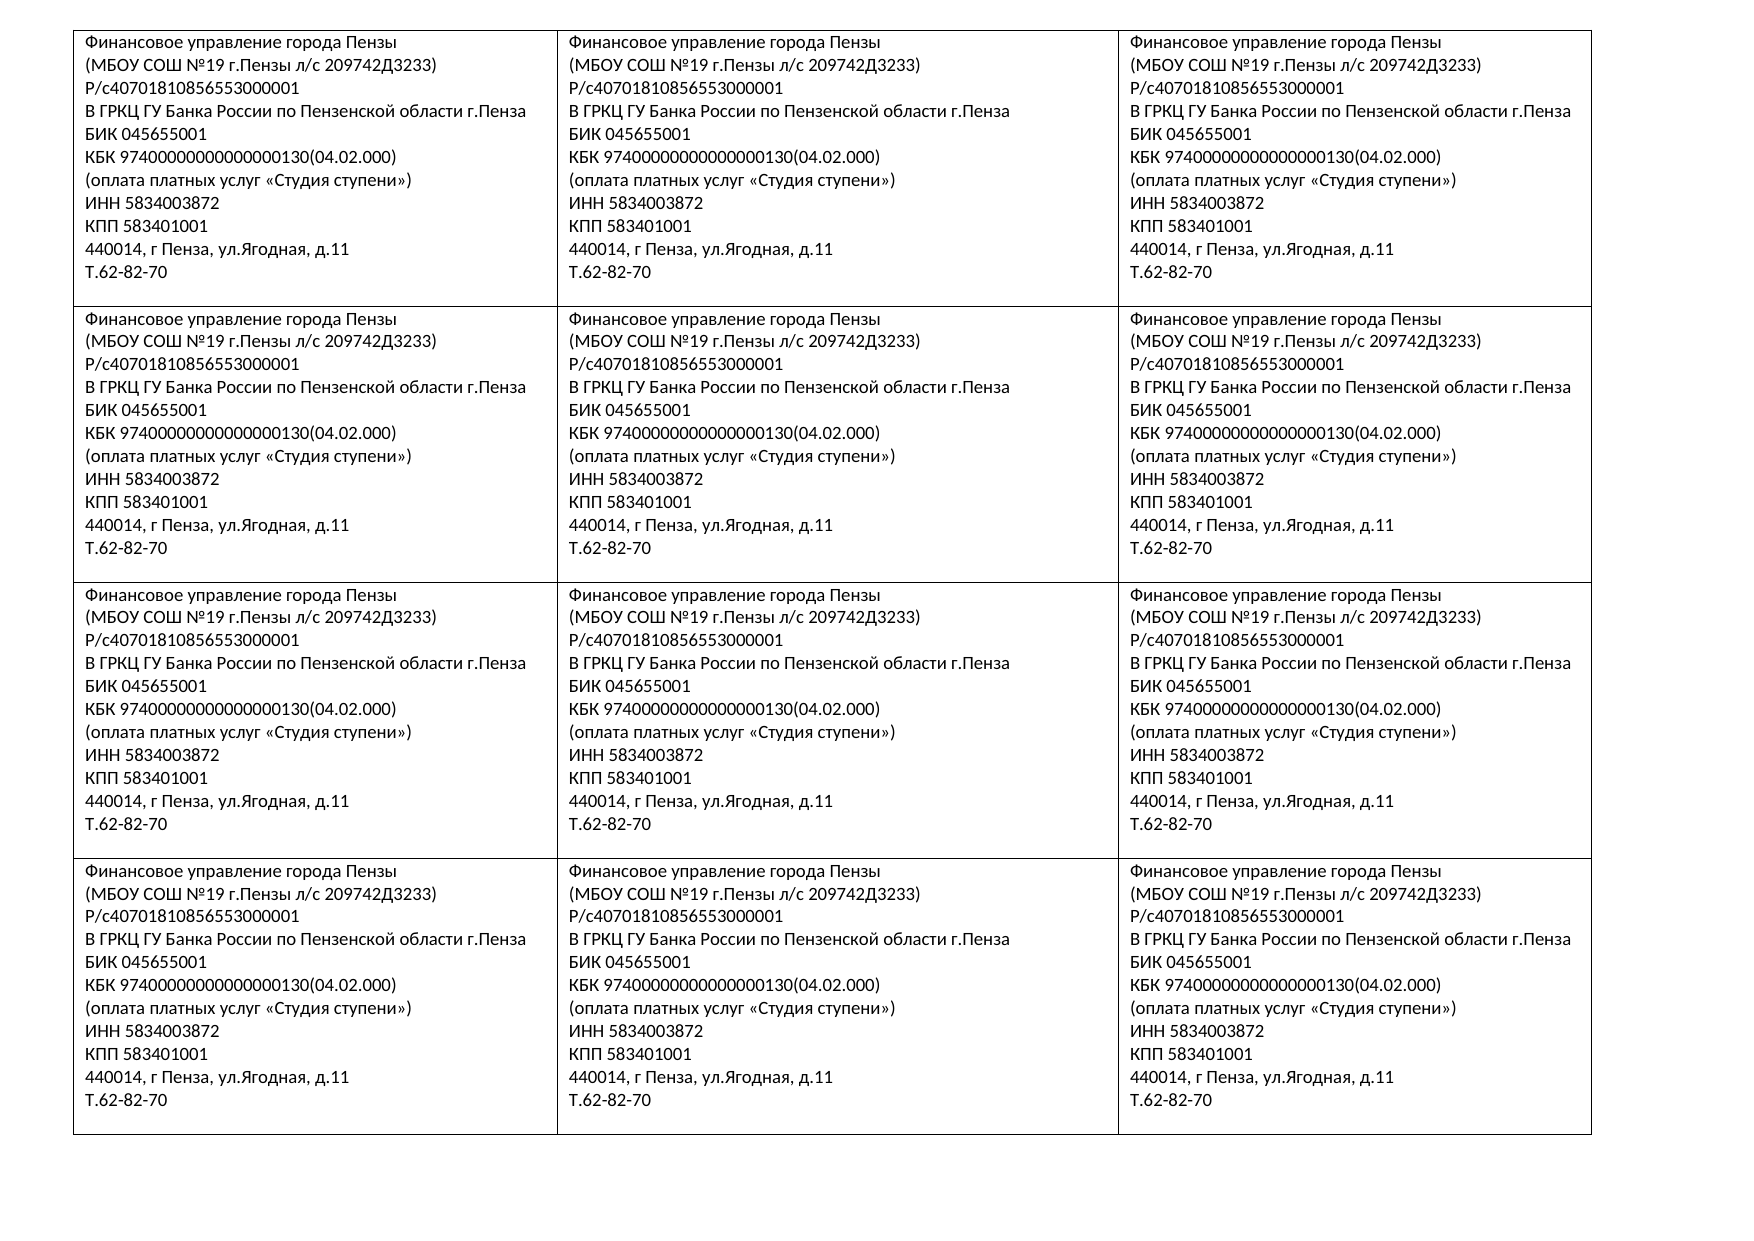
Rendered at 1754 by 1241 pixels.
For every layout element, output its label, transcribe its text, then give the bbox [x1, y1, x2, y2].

table_header Финансовое управление города Пензы (МБОУ СОШ №19 г.Пензы л/с 209742Д3233) Р/с40701810856553000001 В ГРКЦ ГУ Банка России по Пензенской области г.Пенза БИК 045655001 КБК 97400000000000000130(04.02.000) (оплата платных услуг «Студия ступени») ИНН 5834003872 КПП 583401001 440014, г Пенза, ул.Ягодная, д.11 Т.62-82-70 [558, 31, 1118, 306]
table_cell Финансовое управление города Пензы (МБОУ СОШ №19 г.Пензы л/с 209742Д3233) Р/с40701810856553000001 В ГРКЦ ГУ Банка России по Пензенской области г.Пенза БИК 045655001 КБК 97400000000000000130(04.02.000) (оплата платных услуг «Студия ступени») ИНН 5834003872 КПП 583401001 440014, г Пенза, ул.Ягодная, д.11 Т.62-82-70 [74, 583, 557, 858]
table_cell Финансовое управление города Пензы (МБОУ СОШ №19 г.Пензы л/с 209742Д3233) Р/с40701810856553000001 В ГРКЦ ГУ Банка России по Пензенской области г.Пенза БИК 045655001 КБК 97400000000000000130(04.02.000) (оплата платных услуг «Студия ступени») ИНН 5834003872 КПП 583401001 440014, г Пенза, ул.Ягодная, д.11 Т.62-82-70 [558, 583, 1118, 858]
table_cell Финансовое управление города Пензы (МБОУ СОШ №19 г.Пензы л/с 209742Д3233) Р/с40701810856553000001 В ГРКЦ ГУ Банка России по Пензенской области г.Пенза БИК 045655001 КБК 97400000000000000130(04.02.000) (оплата платных услуг «Студия ступени») ИНН 5834003872 КПП 583401001 440014, г Пенза, ул.Ягодная, д.11 Т.62-82-70 [1119, 583, 1591, 858]
table_header Финансовое управление города Пензы (МБОУ СОШ №19 г.Пензы л/с 209742Д3233) Р/с40701810856553000001 В ГРКЦ ГУ Банка России по Пензенской области г.Пенза БИК 045655001 КБК 97400000000000000130(04.02.000) (оплата платных услуг «Студия ступени») ИНН 5834003872 КПП 583401001 440014, г Пенза, ул.Ягодная, д.11 Т.62-82-70 [74, 31, 557, 306]
table_cell Финансовое управление города Пензы (МБОУ СОШ №19 г.Пензы л/с 209742Д3233) Р/с40701810856553000001 В ГРКЦ ГУ Банка России по Пензенской области г.Пенза БИК 045655001 КБК 97400000000000000130(04.02.000) (оплата платных услуг «Студия ступени») ИНН 5834003872 КПП 583401001 440014, г Пенза, ул.Ягодная, д.11 Т.62-82-70 [558, 859, 1118, 1134]
table_cell Финансовое управление города Пензы (МБОУ СОШ №19 г.Пензы л/с 209742Д3233) Р/с40701810856553000001 В ГРКЦ ГУ Банка России по Пензенской области г.Пенза БИК 045655001 КБК 97400000000000000130(04.02.000) (оплата платных услуг «Студия ступени») ИНН 5834003872 КПП 583401001 440014, г Пенза, ул.Ягодная, д.11 Т.62-82-70 [558, 307, 1118, 582]
table_cell Финансовое управление города Пензы (МБОУ СОШ №19 г.Пензы л/с 209742Д3233) Р/с40701810856553000001 В ГРКЦ ГУ Банка России по Пензенской области г.Пенза БИК 045655001 КБК 97400000000000000130(04.02.000) (оплата платных услуг «Студия ступени») ИНН 5834003872 КПП 583401001 440014, г Пенза, ул.Ягодная, д.11 Т.62-82-70 [74, 859, 557, 1134]
table_cell Финансовое управление города Пензы (МБОУ СОШ №19 г.Пензы л/с 209742Д3233) Р/с40701810856553000001 В ГРКЦ ГУ Банка России по Пензенской области г.Пенза БИК 045655001 КБК 97400000000000000130(04.02.000) (оплата платных услуг «Студия ступени») ИНН 5834003872 КПП 583401001 440014, г Пенза, ул.Ягодная, д.11 Т.62-82-70 [1119, 859, 1591, 1134]
table_header Финансовое управление города Пензы (МБОУ СОШ №19 г.Пензы л/с 209742Д3233) Р/с40701810856553000001 В ГРКЦ ГУ Банка России по Пензенской области г.Пенза БИК 045655001 КБК 97400000000000000130(04.02.000) (оплата платных услуг «Студия ступени») ИНН 5834003872 КПП 583401001 440014, г Пенза, ул.Ягодная, д.11 Т.62-82-70 [1119, 31, 1591, 306]
table_cell Финансовое управление города Пензы (МБОУ СОШ №19 г.Пензы л/с 209742Д3233) Р/с40701810856553000001 В ГРКЦ ГУ Банка России по Пензенской области г.Пенза БИК 045655001 КБК 97400000000000000130(04.02.000) (оплата платных услуг «Студия ступени») ИНН 5834003872 КПП 583401001 440014, г Пенза, ул.Ягодная, д.11 Т.62-82-70 [1119, 307, 1591, 582]
table_cell Финансовое управление города Пензы (МБОУ СОШ №19 г.Пензы л/с 209742Д3233) Р/с40701810856553000001 В ГРКЦ ГУ Банка России по Пензенской области г.Пенза БИК 045655001 КБК 97400000000000000130(04.02.000) (оплата платных услуг «Студия ступени») ИНН 5834003872 КПП 583401001 440014, г Пенза, ул.Ягодная, д.11 Т.62-82-70 [74, 307, 557, 582]
